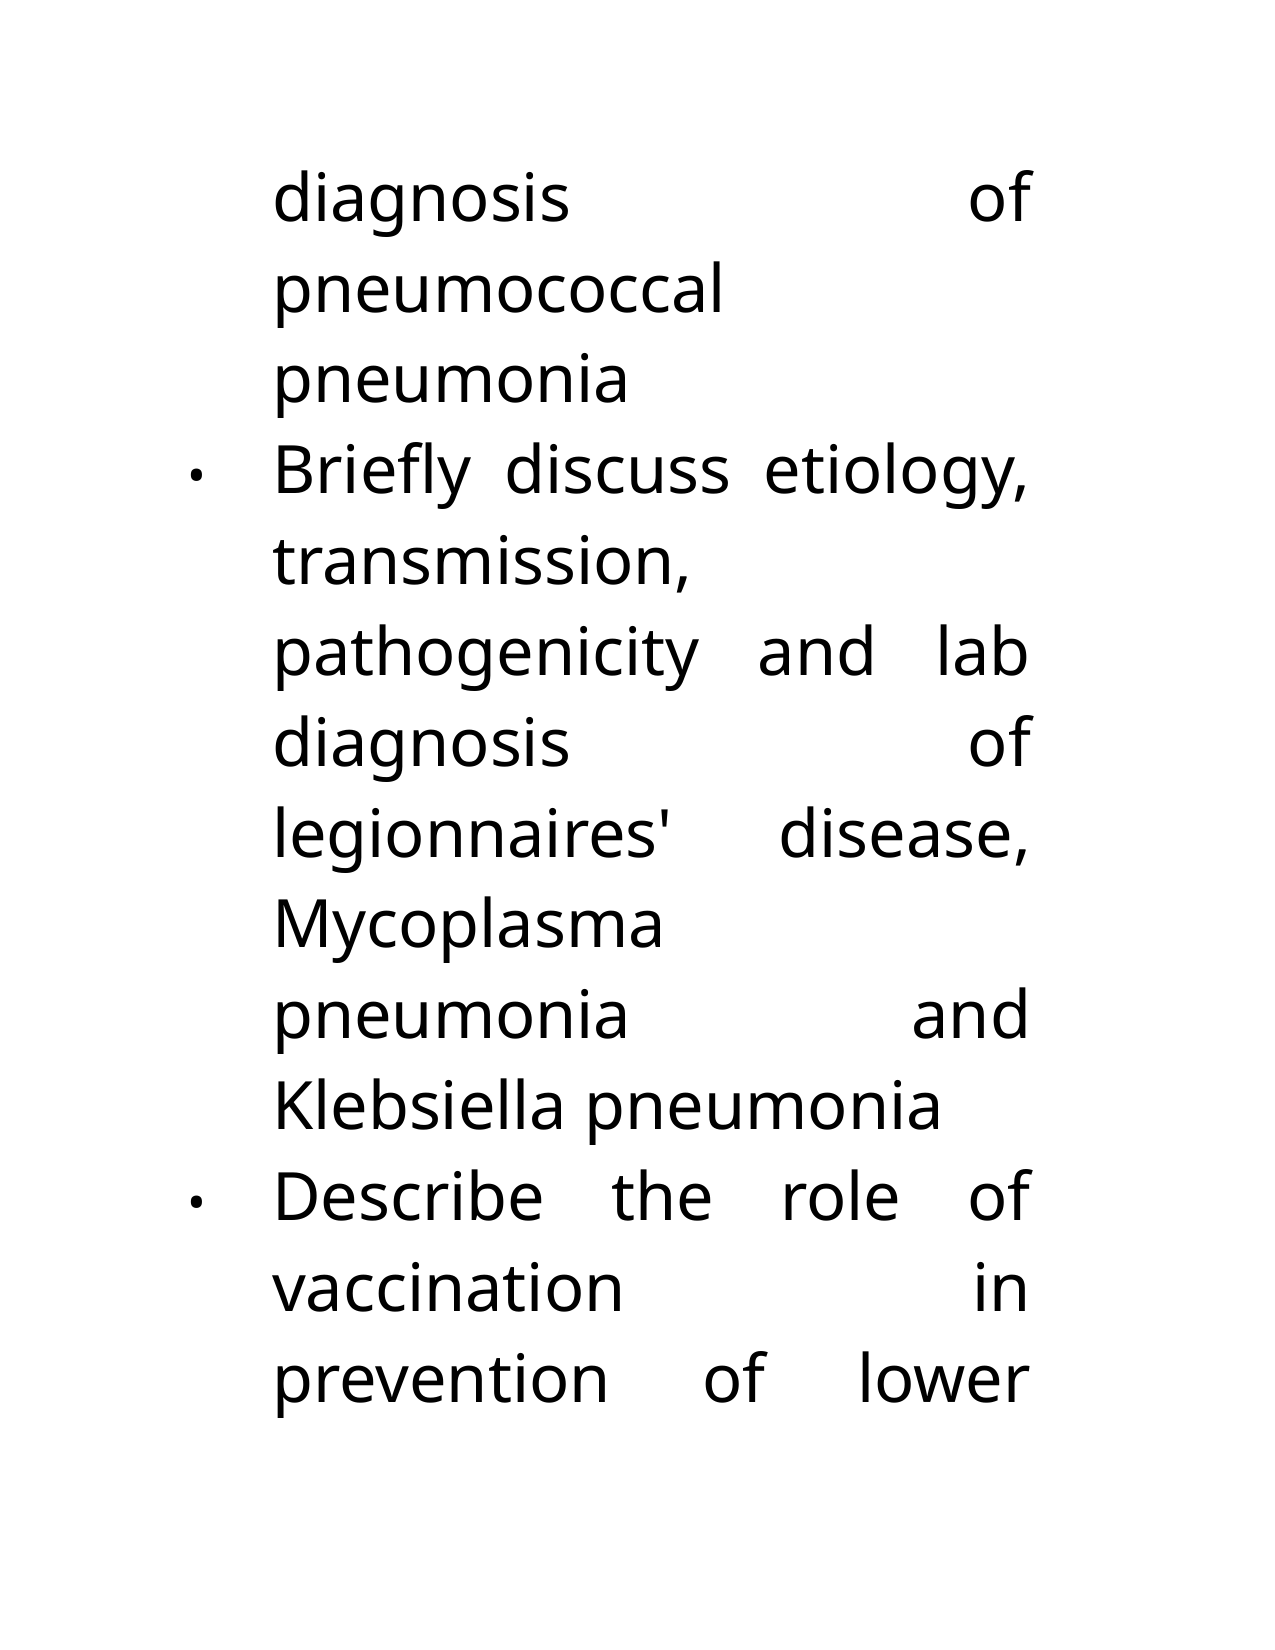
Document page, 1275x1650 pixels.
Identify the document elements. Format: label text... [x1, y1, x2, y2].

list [187, 150, 1031, 422]
list Briefly discuss etiology, transmission, pathogenicity and lab diagnosis of legionnaires' disease, Mycoplasma pneumonia and Klebsiella pneumonia [187, 422, 1031, 1149]
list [187, 1149, 1031, 1422]
